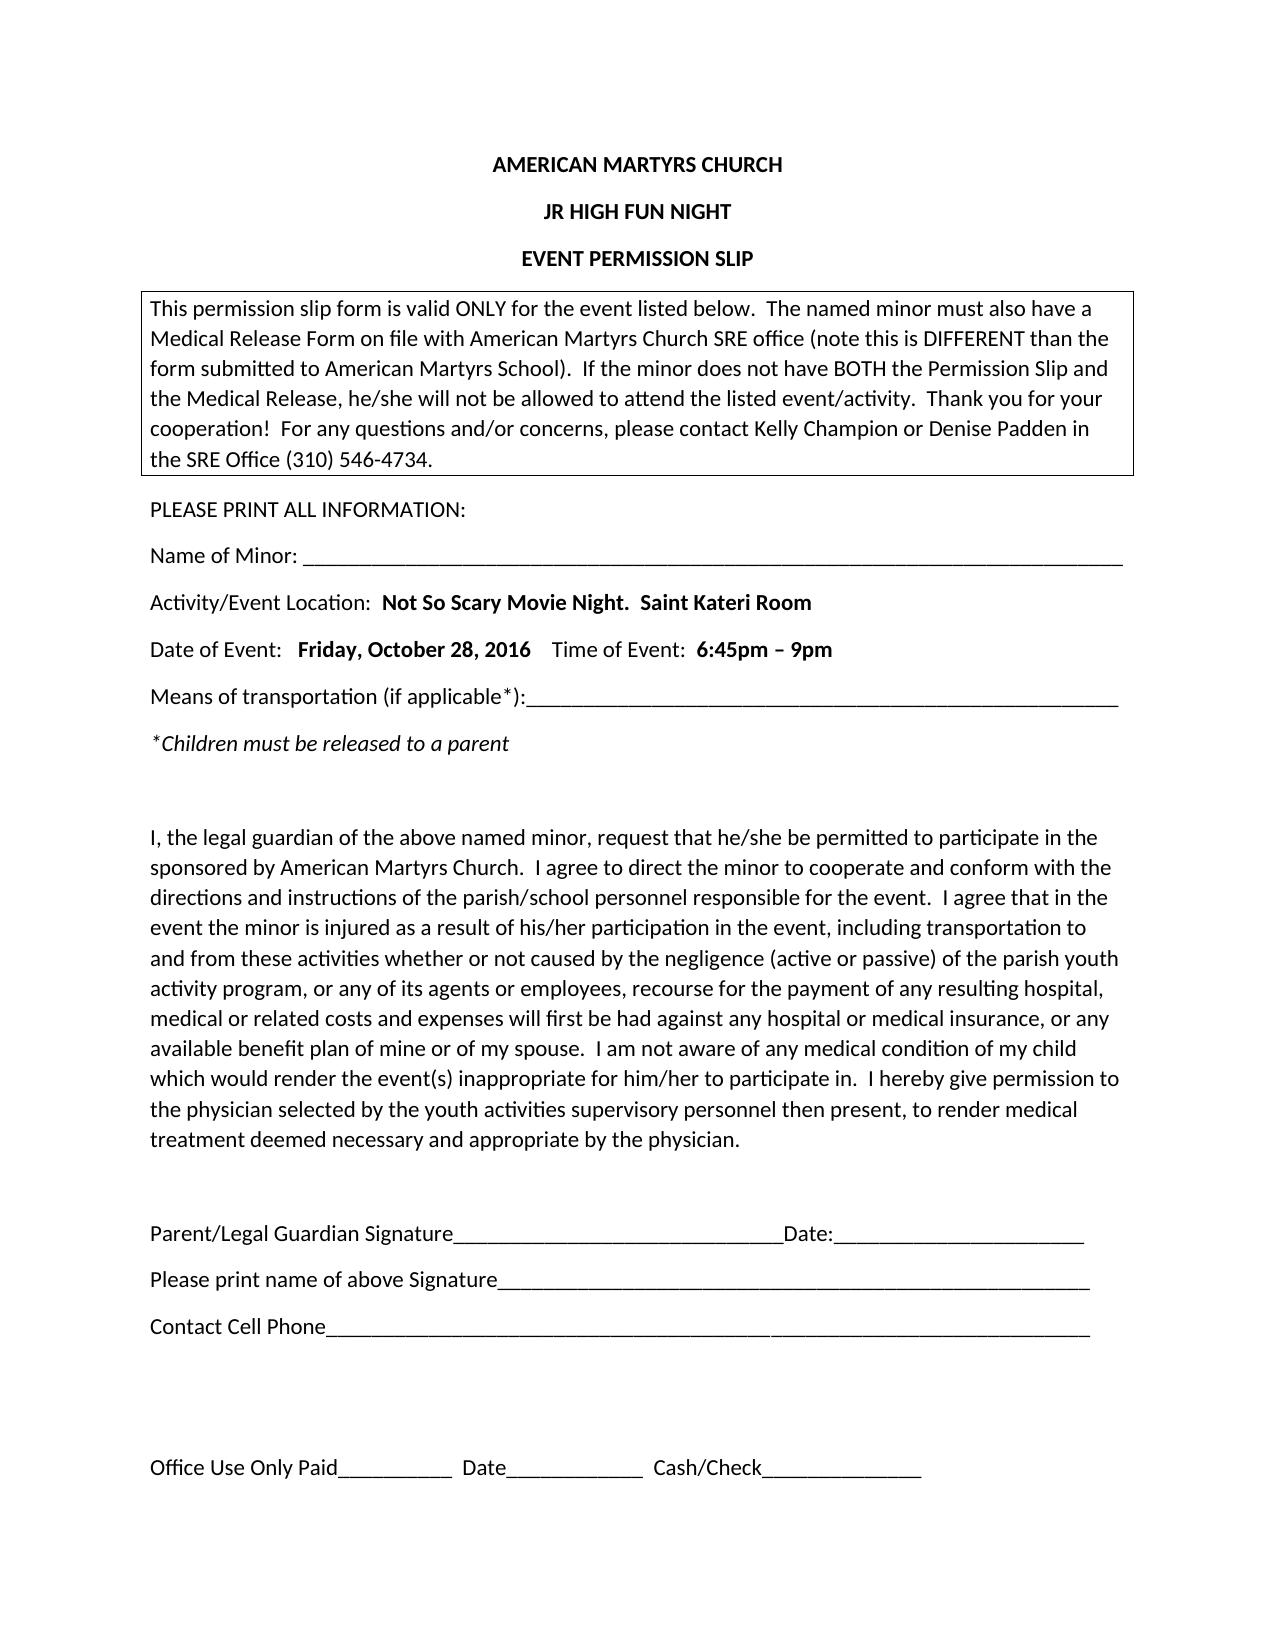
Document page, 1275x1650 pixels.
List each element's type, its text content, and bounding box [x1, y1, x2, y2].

text Date of Event: Friday, October 28, 2016 Time of Event: 6:45pm – 9pm [150, 635, 1125, 663]
text Activity/Event Location: Not So Scary Movie Night. Saint Kateri Room [150, 588, 1125, 617]
text Parent/Legal Guardian Signature_____________________________Date:______________________ [150, 1219, 1125, 1247]
text EVENT PERMISSION SLIP [150, 244, 1125, 272]
text Name of Minor: ________________________________________________________________________ [150, 542, 1125, 570]
text Means of transportation (if applicable*):____________________________________________________ [150, 682, 1125, 710]
text I, the legal guardian of the above named minor, request that he/she be permitted to participate in the sponsored by American Martyrs Church. I agree to direct the minor to cooperate and conform with the directions and instructions of the parish/school personnel responsible for the event. I agree that in the event the minor is injured as a result of his/her participation in the event, including transportation to and from these activities whether or not caused by the negligence (active or passive) of the parish youth activity program, or any of its agents or employees, recourse for the payment of any resulting hospital, medical or related costs and expenses will first be had against any hospital or medical insurance, or any available benefit plan of mine or of my spouse. I am not aware of any medical condition of my child which would render the event(s) inappropriate for him/her to participate in. I hereby give permission to the physician selected by the youth activities supervisory personnel then present, to render medical treatment deemed necessary and appropriate by the physician. [150, 823, 1125, 1153]
text *Children must be released to a parent [150, 729, 1125, 757]
text Please print name of above Signature____________________________________________________ [150, 1266, 1125, 1294]
text Contact Cell Phone___________________________________________________________________ [150, 1312, 1125, 1341]
text Office Use Only Paid__________ Date____________ Cash/Check______________ [150, 1453, 1125, 1481]
text This permission slip form is valid ONLY for the event listed below. The named minor must also have a Medical Release Form on file with American Martyrs Church SRE office (note this is DIFFERENT than the form submitted to American Martyrs School). If the minor does not have BOTH the Permission Slip and the Medical Release, he/she will not be allowed to attend the listed event/activity. Thank you for your cooperation! For any questions and/or concerns, please contact Kelly Champion or Denise Padden in the SRE Office (310) 546-4734. [142, 292, 1133, 475]
text JR HIGH FUN NIGHT [150, 197, 1125, 225]
text PLEASE PRINT ALL INFORMATION: [150, 495, 1125, 523]
text AMERICAN MARTYRS CHURCH [150, 150, 1125, 178]
